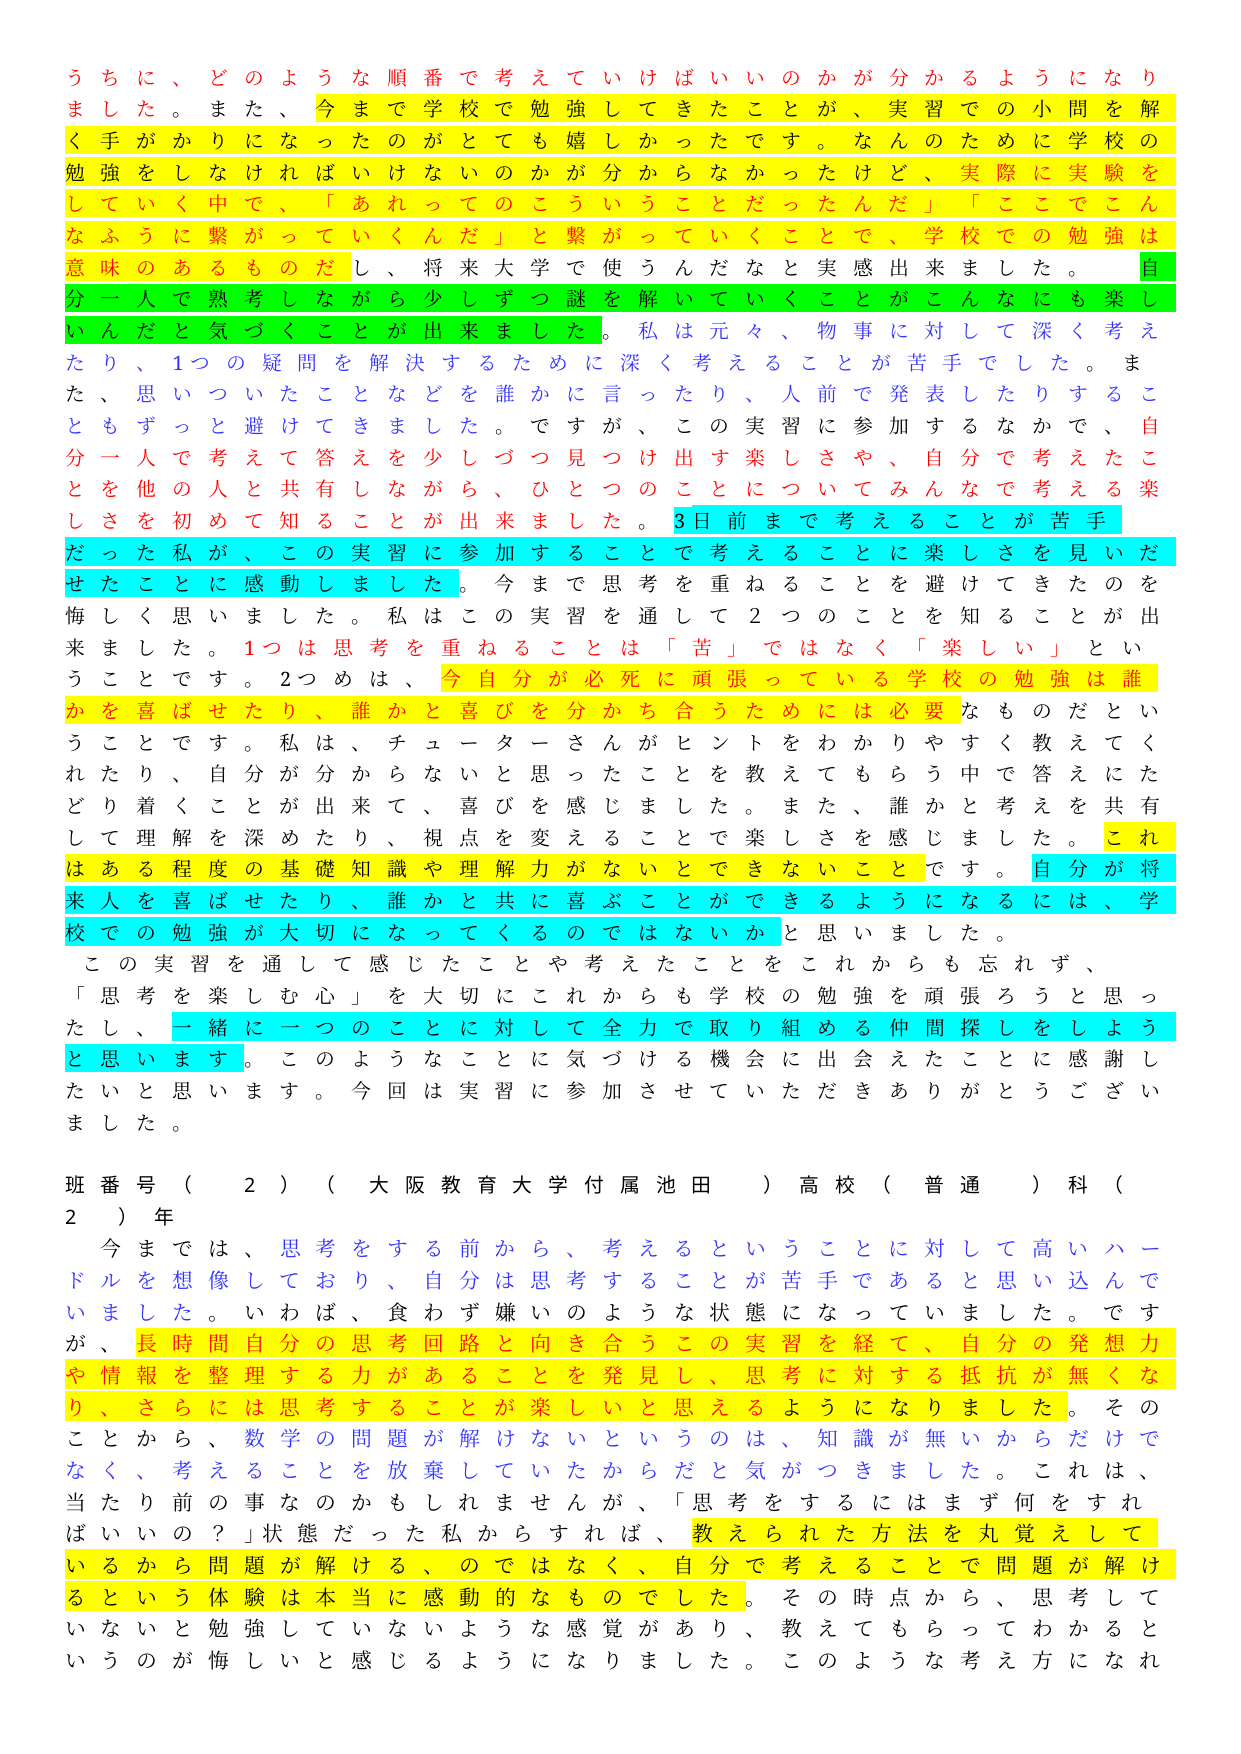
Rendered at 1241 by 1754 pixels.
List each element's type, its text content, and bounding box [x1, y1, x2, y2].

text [65, 61, 1176, 126]
text この実習を通して感じたことや考えたことをこれからも忘れず、「思考を楽しむ心」を大切にこれからも学校の勉強を頑張ろうと思ったし、一緒に一つのことに対して全力で取り組める仲間探しをしようと思います。このようなことに気づける機会に出会えたことに感謝したいと思います。今回は実習に参加させていただきありがとうございました。 [65, 948, 1176, 1136]
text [65, 1579, 1176, 1674]
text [65, 249, 1176, 284]
text 班番号（ 2 ）（ 大阪教育大学付属池田 ）高校（ 普通 ）科（ 2 ）年 [65, 1169, 1176, 1231]
